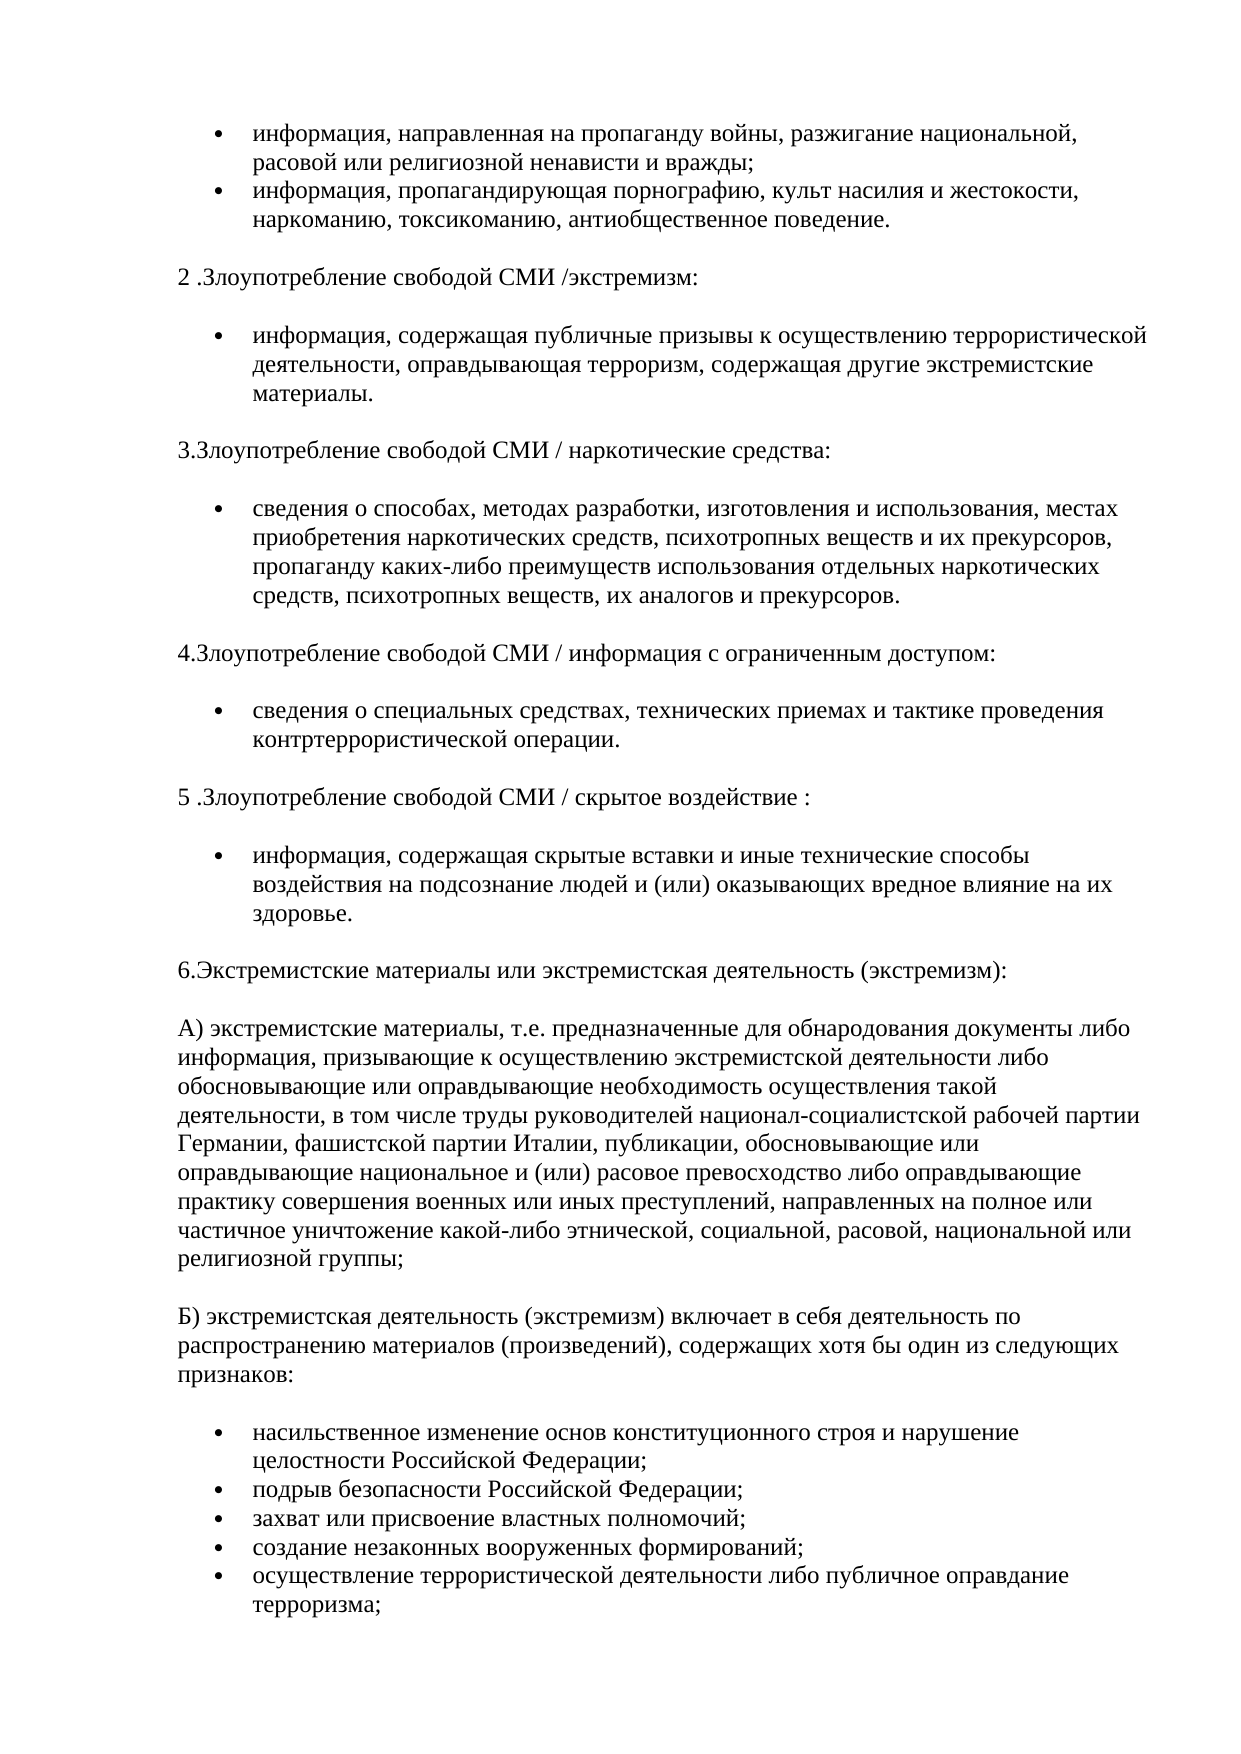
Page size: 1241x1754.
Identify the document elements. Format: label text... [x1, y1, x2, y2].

text 3.Злоупотребление свободой СМИ / наркотические средства: [177, 436, 1152, 464]
text Б) экстремистская деятельность (экстремизм) включает в себя деятельность по распространению материалов (произведений), содержащих хотя бы один из следующих признаков: [177, 1301, 1152, 1388]
text 5 .Злоупотребление свободой СМИ / скрытое воздействие : [177, 782, 1152, 811]
list подрыв безопасности Российской Федерации; [215, 1474, 1152, 1503]
text 4.Злоупотребление свободой СМИ / информация с ограниченным доступом: [177, 638, 1152, 666]
list создание незаконных вооруженных формирований; [215, 1532, 1152, 1561]
list информация, содержащая публичные призывы к осуществлению террористической деятельности, оправдывающая терроризм, содержащая другие экстремистские материалы. [215, 320, 1152, 406]
list сведения о способах, методах разработки, изготовления и использования, местах приобретения наркотических средств, психотропных веществ и их прекурсоров, пропаганду каких-либо преимуществ использования отдельных наркотических средств, психотропных веществ, их аналогов и прекурсоров. [215, 493, 1152, 608]
list информация, направленная на пропаганду войны, разжигание национальной, расовой или религиозной ненависти и вражды; [215, 118, 1152, 176]
text 6.Экстремистские материалы или экстремистская деятельность (экстремизм): [177, 956, 1152, 984]
text А) экстремистские материалы, т.е. предназначенные для обнародования документы либо информация, призывающие к осуществлению экстремистской деятельности либо обосновывающие или оправдывающие необходимость осуществления такой деятельности, в том числе труды руководителей национал-социалистской рабочей партии Германии, фашистской партии Италии, публикации, обосновывающие или оправдывающие национальное и (или) расовое превосходство либо оправдывающие практику совершения военных или иных преступлений, направленных на полное или частичное уничтожение какой-либо этнической, социальной, расовой, национальной или религиозной группы; [177, 1013, 1152, 1272]
list насильственное изменение основ конституционного строя и нарушение целостности Российской Федерации; [215, 1417, 1152, 1474]
list информация, содержащая скрытые вставки и иные технические способы воздействия на подсознание людей и (или) оказывающих вредное влияние на их здоровье. [215, 840, 1152, 926]
list захват или присвоение властных полномочий; [215, 1503, 1152, 1532]
list сведения о специальных средствах, технических приемах и тактике проведения контртеррористической операции. [215, 696, 1152, 753]
list информация, пропагандирующая порнографию, культ насилия и жестокости, наркоманию, токсикоманию, антиобщественное поведение. [215, 176, 1152, 233]
text 2 .Злоупотребление свободой СМИ /экстремизм: [177, 262, 1152, 291]
list осуществление террористической деятельности либо публичное оправдание терроризма; [215, 1561, 1152, 1618]
